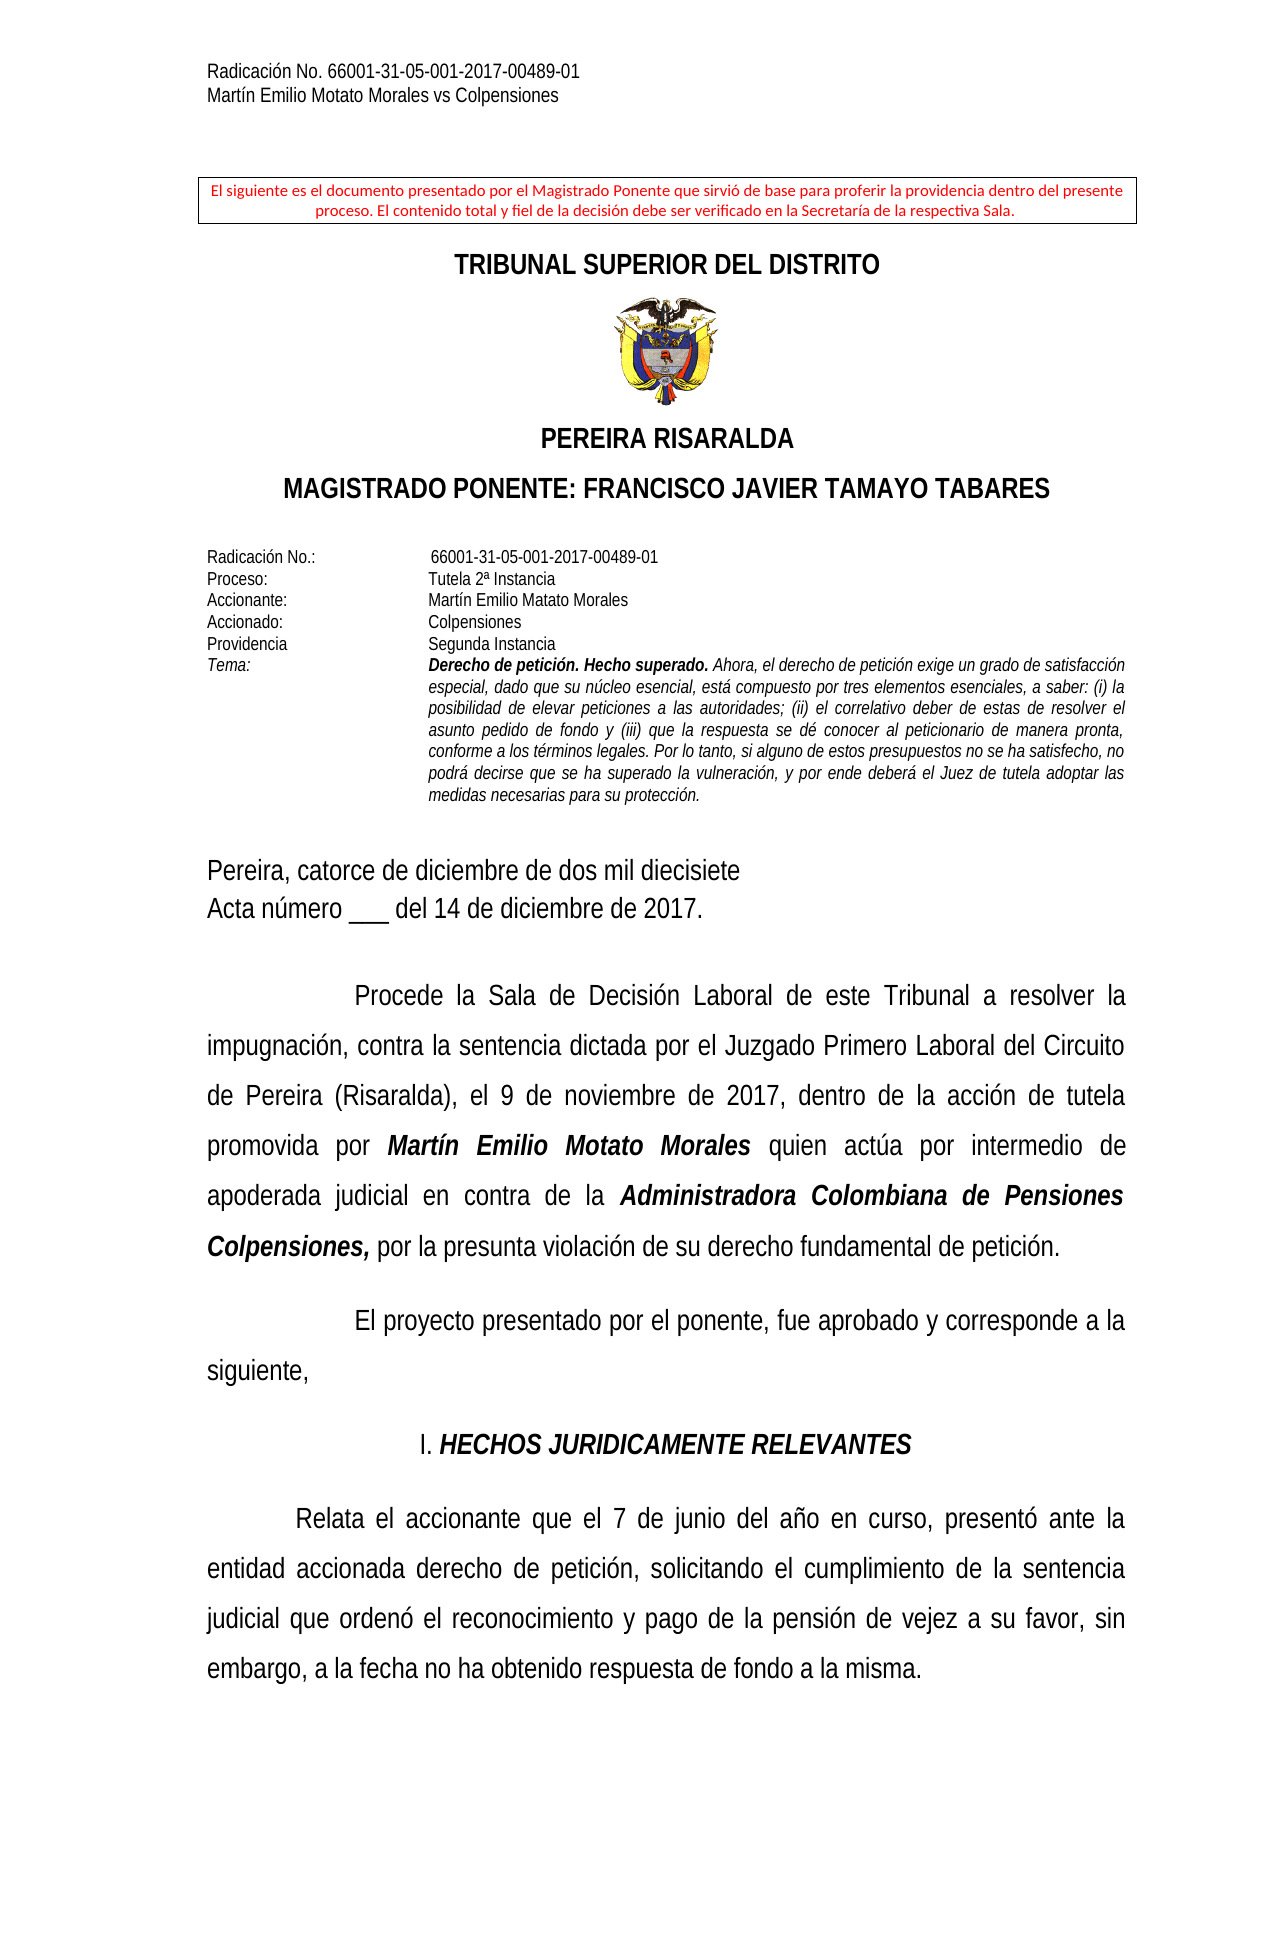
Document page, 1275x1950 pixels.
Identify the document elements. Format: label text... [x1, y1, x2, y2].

text Accionado: Colpensiones [207, 611, 1127, 632]
text PEREIRA RISARALDA [207, 422, 1128, 455]
text MAGISTRADO PONENTE: FRANCISCO JAVIER TAMAYO TABARES [207, 472, 1127, 505]
text Pereira, catorce de diciembre de dos mil diecisiete [207, 853, 1127, 887]
text I. HECHOS JURIDICAMENTE RELEVANTES [207, 1427, 1127, 1461]
text El siguiente es el documento presentado por el Magistrado Ponente que sirvió de base para proferir la providencia dentro del presente proceso. El contenido total y fiel de la decisión debe ser verificado en la Secretaría de la respectiva Sala. [199, 178, 1136, 223]
text Relata el accionante que el 7 de junio del año en curso, presentó ante la entidad accionada derecho de petición, solicitando el cumplimiento de la sentencia judicial que ordenó el reconocimiento y pago de la pensión de vejez a su favor, sin embargo, a la fecha no ha obtenido respuesta de fondo a la misma. [207, 1501, 1127, 1685]
text Proceso: Tutela 2ª Instancia [207, 568, 1127, 589]
text Providencia Segunda Instancia [207, 632, 1127, 654]
text Radicación No.: 66001-31-05-001-2017-00489-01 [207, 546, 1128, 568]
subtitle Acta número ___ del 14 de diciembre de 2017. [207, 892, 1127, 925]
text TRIBUNAL SUPERIOR DEL DISTRITO [207, 247, 1128, 280]
picture [613, 297, 722, 410]
text Procede la Sala de Decisión Laboral de este Tribunal a resolver la impugnación, contra la sentencia dictada por el Juzgado Primero Laboral del Circuito de Pereira (Risaralda), el 9 de noviembre de 2017, dentro de la acción de tutela promovida por Martín Emilio Motato Morales quien actúa por intermedio de apoderada judicial en contra de la Administradora Colombiana de Pensiones Colpensiones, por la presunta violación de su derecho fundamental de petición. [207, 978, 1127, 1262]
text Accionante: Martín Emilio Matato Morales [207, 589, 1127, 611]
text Tema: Derecho de petición. Hecho superado. Ahora, el derecho de petición exige un grado de satisfacción especial, dado que su núcleo esencial, está compuesto por tres elementos esenciales, a saber: (i) la posibilidad de elevar peticiones a las autoridades; (ii) el correlativo deber de estas de resolver el asunto pedido de fondo y (iii) que la respuesta se dé conocer al peticionario de manera pronta, conforme a los términos legales. Por lo tanto, si alguno de estos presupuestos no se ha satisfecho, no podrá decirse que se ha superado la vulneración, y por ende deberá el Juez de tutela adoptar las medidas necesarias para su protección. [207, 654, 1127, 805]
text El proyecto presentado por el ponente, fue aprobado y corresponde a la siguiente, [207, 1303, 1127, 1386]
